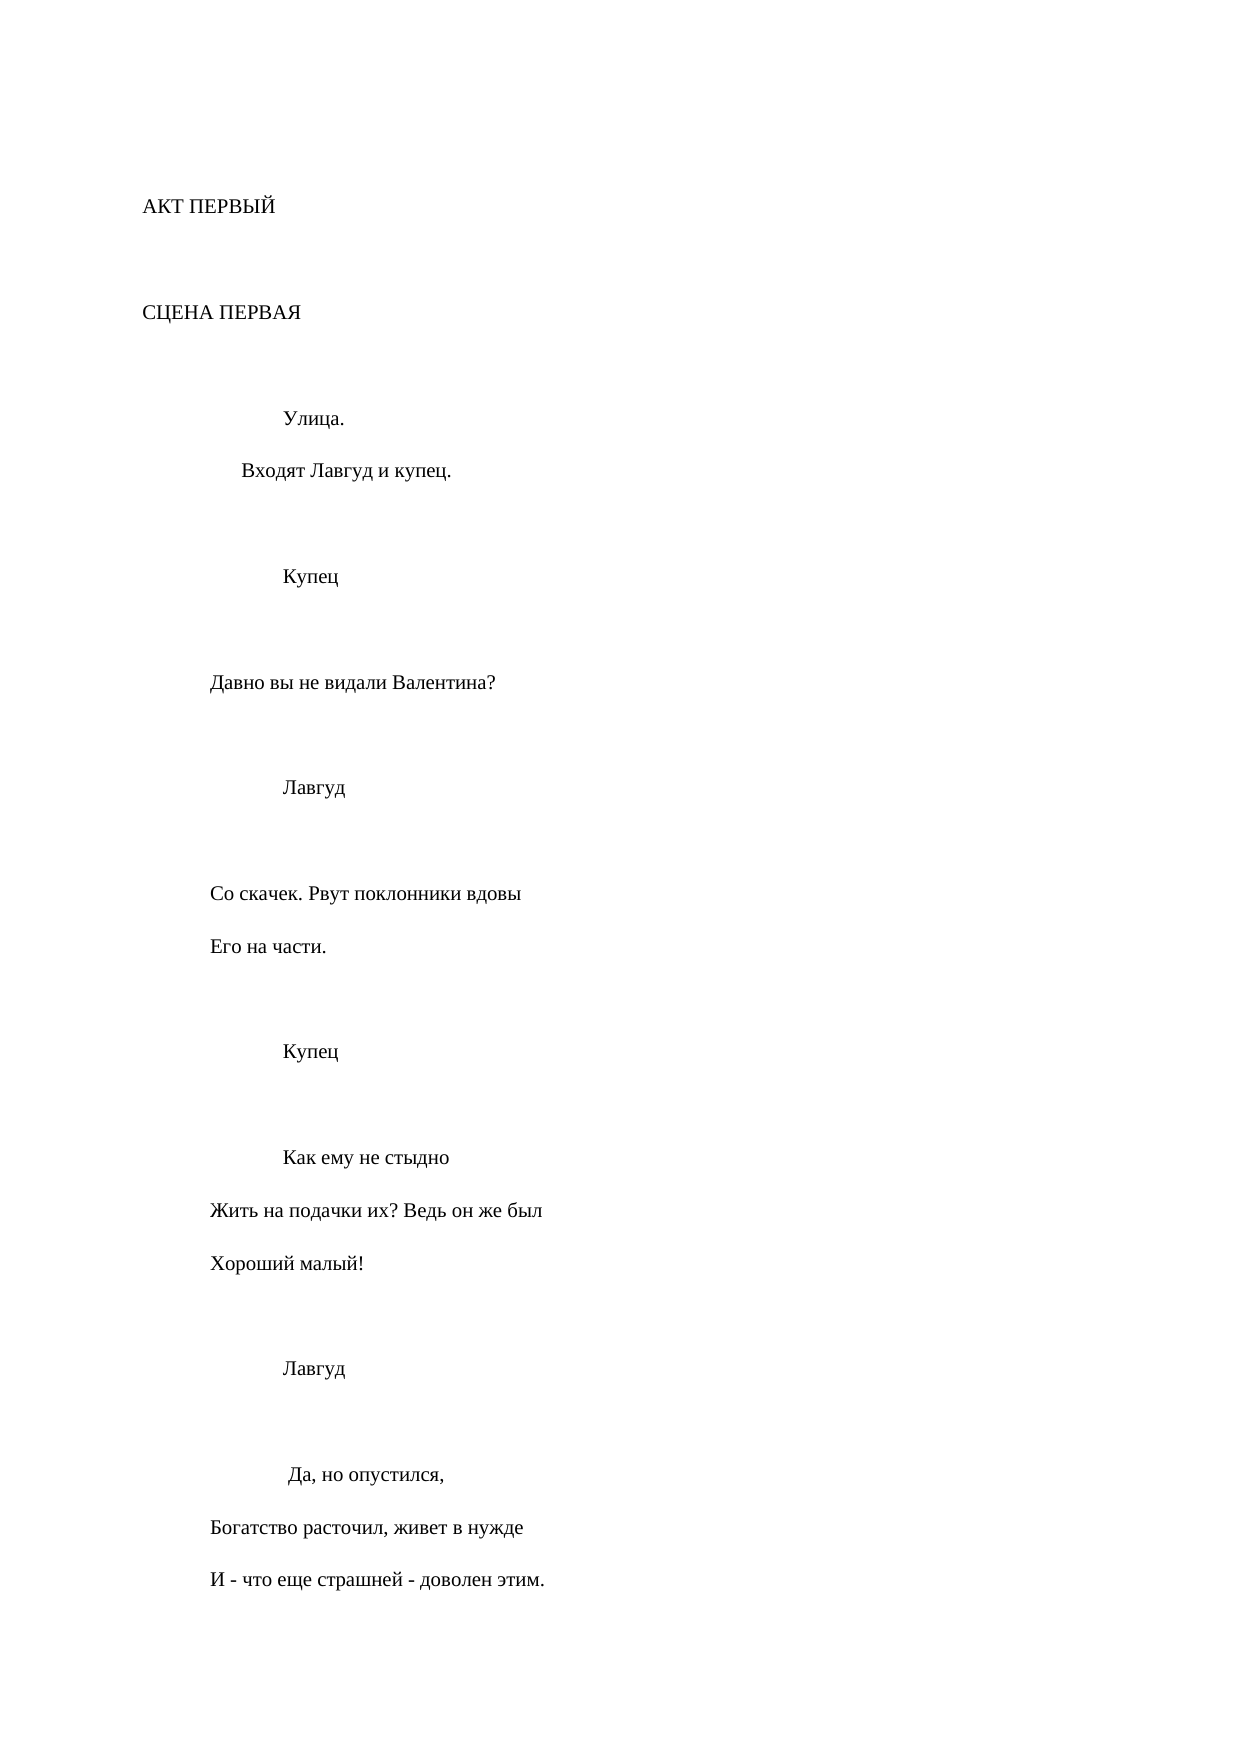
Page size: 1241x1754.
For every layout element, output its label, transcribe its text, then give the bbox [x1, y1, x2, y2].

text Давно вы не видали Валентина? [100, 669, 1146, 722]
text Купец [100, 1039, 1146, 1092]
text Да, но опустился, [100, 1462, 1146, 1514]
text Жить на подачки их? Ведь он же был [100, 1198, 1146, 1251]
text Его на части. [100, 934, 1146, 986]
text Лавгуд [100, 775, 1146, 828]
text Входят Лавгуд и купец. [100, 458, 1146, 511]
text АКТ ПЕРВЫЙ [100, 194, 1146, 247]
text Как ему не стыдно [100, 1145, 1146, 1198]
text СЦЕНА ПЕРВАЯ [100, 300, 1146, 353]
text Купец [100, 564, 1146, 617]
text Лавгуд [100, 1356, 1146, 1409]
text Со скачек. Рвут поклонники вдовы [100, 881, 1146, 934]
text Хороший малый! [100, 1251, 1146, 1303]
text Богатство расточил, живет в нужде [100, 1514, 1146, 1567]
text И - что еще страшней - доволен этим. [100, 1567, 1146, 1620]
text Улица. [100, 406, 1146, 458]
